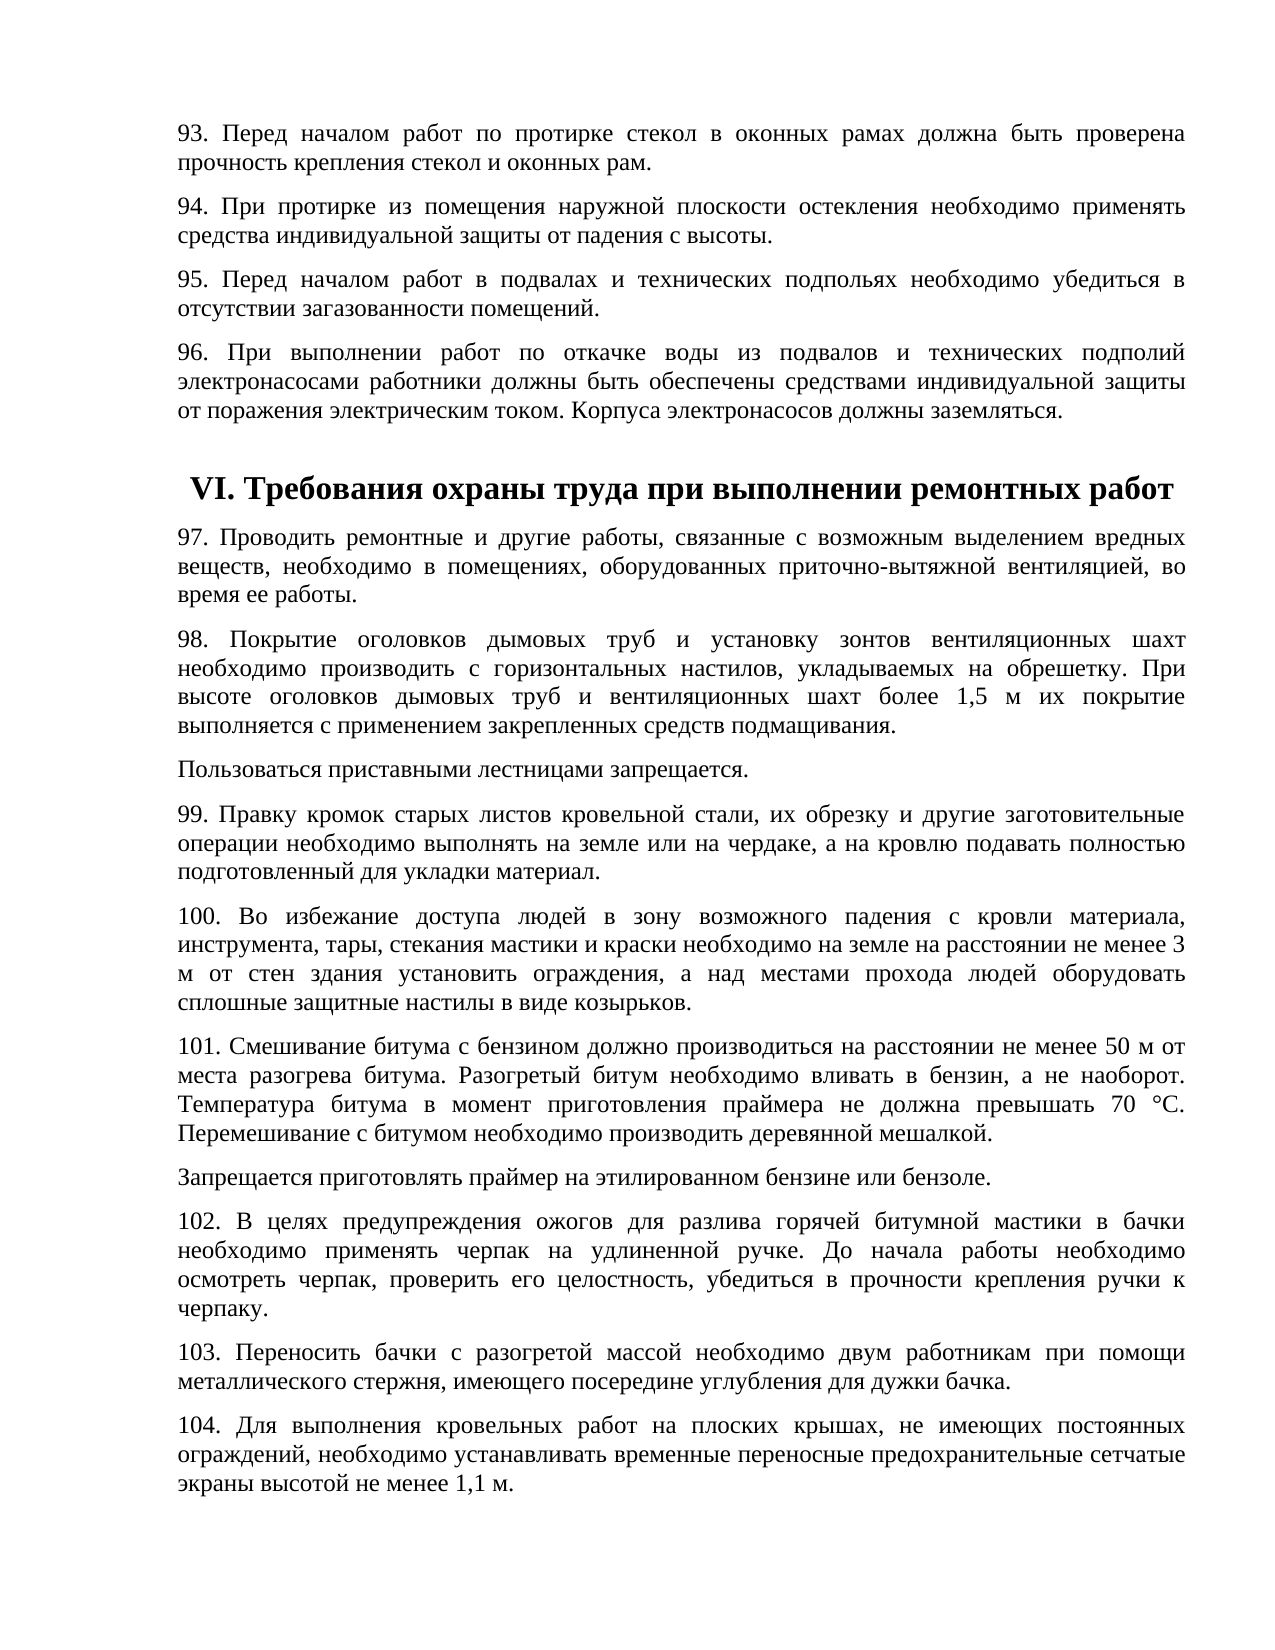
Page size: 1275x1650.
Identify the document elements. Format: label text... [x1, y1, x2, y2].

text 95. Перед началом работ в подвалах и технических подпольях необходимо убедиться в отсутствии загазованности помещений. [177, 264, 1186, 322]
text 104. Для выполнения кровельных работ на плоских крышах, не имеющих постоянных ограждений, необходимо устанавливать временные переносные предохранительные сетчатые экраны высотой не менее 1,1 м. [177, 1410, 1186, 1496]
text 94. При протирке из помещения наружной плоскости остекления необходимо применять средства индивидуальной защиты от падения с высоты. [177, 191, 1186, 249]
text 97. Проводить ремонтные и другие работы, связанные с возможным выделением вредных веществ, необходимо в помещениях, оборудованных приточно-вытяжной вентиляцией, во время ее работы. [177, 522, 1186, 608]
text 93. Перед началом работ по протирке стекол в оконных рамах должна быть проверена прочность крепления стекол и оконных рам. [177, 118, 1186, 176]
text Пользоваться приставными лестницами запрещается. [177, 754, 1186, 783]
text 99. Правку кромок старых листов кровельной стали, их обрезку и другие заготовительные операции необходимо выполнять на земле или на чердаке, а на кровлю подавать полностью подготовленный для укладки материал. [177, 799, 1186, 885]
text 103. Переносить бачки с разогретой массой необходимо двум работникам при помощи металлического стержня, имеющего посередине углубления для дужки бачка. [177, 1337, 1186, 1394]
text 101. Смешивание битума с бензином должно производиться на расстоянии не менее 50 м от места разогрева битума. Разогретый битум необходимо вливать в бензин, а не наоборот. Температура битума в момент приготовления праймера не должна превышать 70 °C. Перемешивание с битумом необходимо производить деревянной мешалкой. [177, 1031, 1186, 1146]
text 96. При выполнении работ по откачке воды из подвалов и технических подполий электронасосами работники должны быть обеспечены средствами индивидуальной защиты от поражения электрическим током. Корпуса электронасосов должны заземляться. [177, 337, 1186, 424]
text 100. Во избежание доступа людей в зону возможного падения с кровли материала, инструмента, тары, стекания мастики и краски необходимо на земле на расстоянии не менее 3 м от стен здания установить ограждения, а над местами прохода людей оборудовать сплошные защитные настилы в виде козырьков. [177, 901, 1186, 1016]
text 102. В целях предупреждения ожогов для разлива горячей битумной мастики в бачки необходимо применять черпак на удлиненной ручке. До начала работы необходимо осмотреть черпак, проверить его целостность, убедиться в прочности крепления ручки к черпаку. [177, 1206, 1186, 1321]
text Запрещается приготовлять праймер на этилированном бензине или бензоле. [177, 1162, 1186, 1191]
text 98. Покрытие оголовков дымовых труб и установку зонтов вентиляционных шахт необходимо производить с горизонтальных настилов, укладываемых на обрешетку. При высоте оголовков дымовых труб и вентиляционных шахт более 1,5 м их покрытие выполняется с применением закрепленных средств подмащивания. [177, 624, 1186, 739]
text VI. Требования охраны труда при выполнении ремонтных работ [177, 468, 1186, 506]
